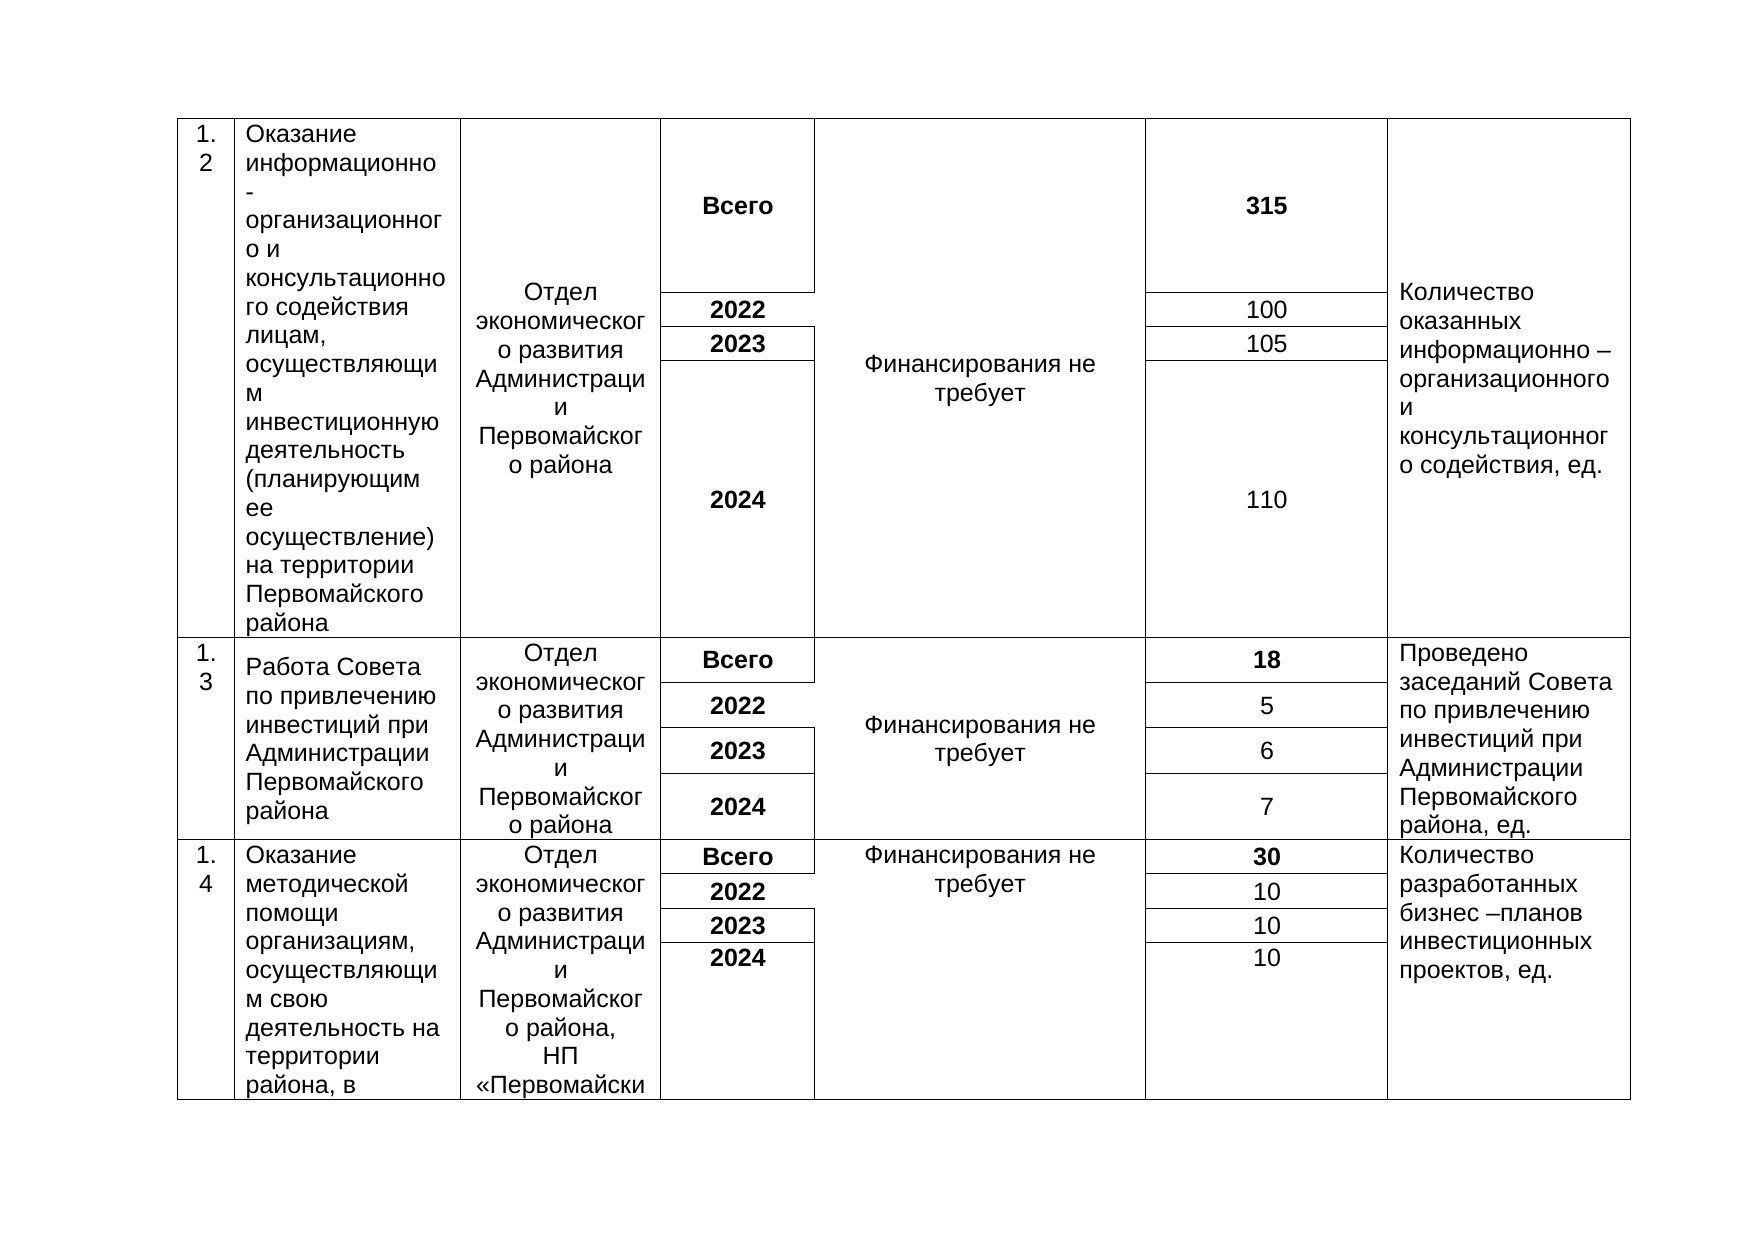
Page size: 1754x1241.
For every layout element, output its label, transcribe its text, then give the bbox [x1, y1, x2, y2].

table_cell 2022 [661, 874, 815, 908]
table_cell 2024 [661, 361, 814, 637]
table_cell Количество разработанных бизнес –планов инвестиционных проектов, ед. [1388, 840, 1630, 1099]
table_cell Оказание информационно - организационного и консультационного содействия лицам, осуществляющим инвестиционную деятельность (планирующим ее осуществление) на территории Первомайского района [235, 119, 460, 637]
table_cell 2022 [661, 293, 815, 326]
table_cell 2024 [661, 943, 814, 1099]
table_cell 2023 [661, 909, 814, 942]
table_cell 110 [1146, 361, 1387, 637]
table_cell 2023 [661, 728, 814, 773]
table_cell 1.4 [178, 840, 234, 1099]
table_cell 7 [1146, 774, 1387, 839]
table_cell Оказание методической помощи организациям, осуществляющим свою деятельность на территории района, в разработке бизнес-планов инвестиционных проектов [235, 840, 460, 1099]
table_cell Финансирования не требует [815, 638, 1145, 839]
table_cell 6 [1146, 728, 1387, 773]
table_cell Всего [661, 840, 814, 873]
table_cell 2022 [661, 683, 815, 727]
table_cell 10 [1146, 943, 1387, 1099]
table_cell 100 [1146, 293, 1387, 326]
table_cell Количество оказанных информационно – организационного и консультационного содействия, ед. [1388, 119, 1630, 637]
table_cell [461, 119, 660, 637]
table_cell Проведено заседаний Совета по привлечению инвестиций при Администрации Первомайского района, ед. [1388, 638, 1630, 839]
table_cell 10 [1146, 874, 1387, 908]
table_cell 2023 [661, 327, 814, 360]
table_cell Всего [661, 119, 814, 292]
table_cell 30 [1146, 840, 1387, 873]
table_cell 1.2 [178, 119, 234, 637]
table_cell 2024 [661, 774, 814, 839]
table_cell 315 [1146, 119, 1387, 292]
table_cell Финансирования не требует [815, 840, 1145, 1099]
table_cell Отдел экономического развития Администрации Первомайского района [461, 638, 660, 839]
table_cell 1.3 [178, 638, 234, 839]
table_cell 18 [1146, 638, 1387, 682]
table_cell Отдел экономического развития Администрации Первомайского района, НП «Первомайский бизнес центр» по согласованию [461, 840, 660, 1099]
table_cell 5 [1146, 683, 1387, 727]
table_cell Всего [661, 638, 814, 682]
table_cell 105 [1146, 327, 1387, 360]
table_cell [815, 119, 1145, 637]
table_cell Работа Совета по привлечению инвестиций при Администрации Первомайского района [235, 638, 460, 839]
table_cell 10 [1146, 909, 1387, 942]
